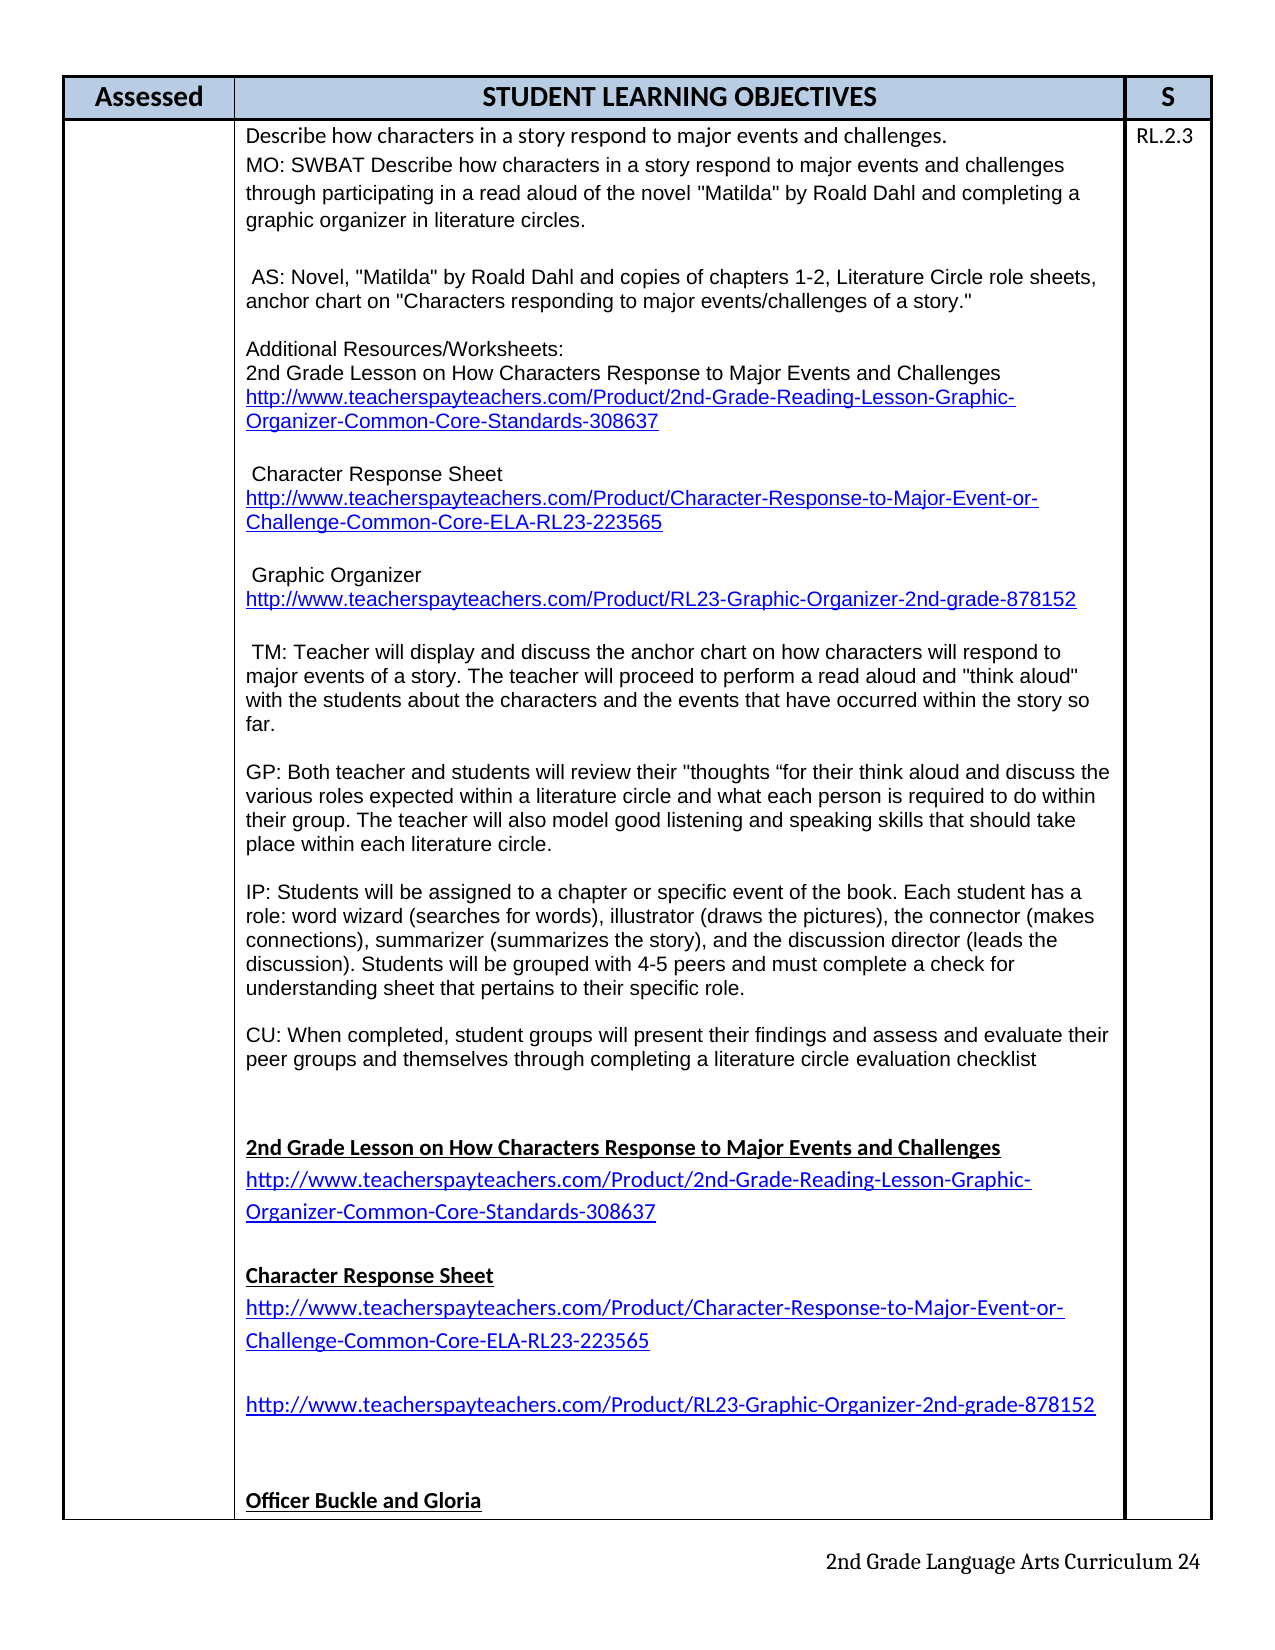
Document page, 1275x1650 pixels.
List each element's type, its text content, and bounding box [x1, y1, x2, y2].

table_cell [65, 121, 234, 1519]
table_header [235, 78, 1123, 118]
table_header CCSS [1127, 78, 1210, 118]
table_cell RL.2.3 [1127, 121, 1210, 1519]
table_header Dates Assessed [65, 78, 234, 118]
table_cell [235, 121, 1123, 1519]
